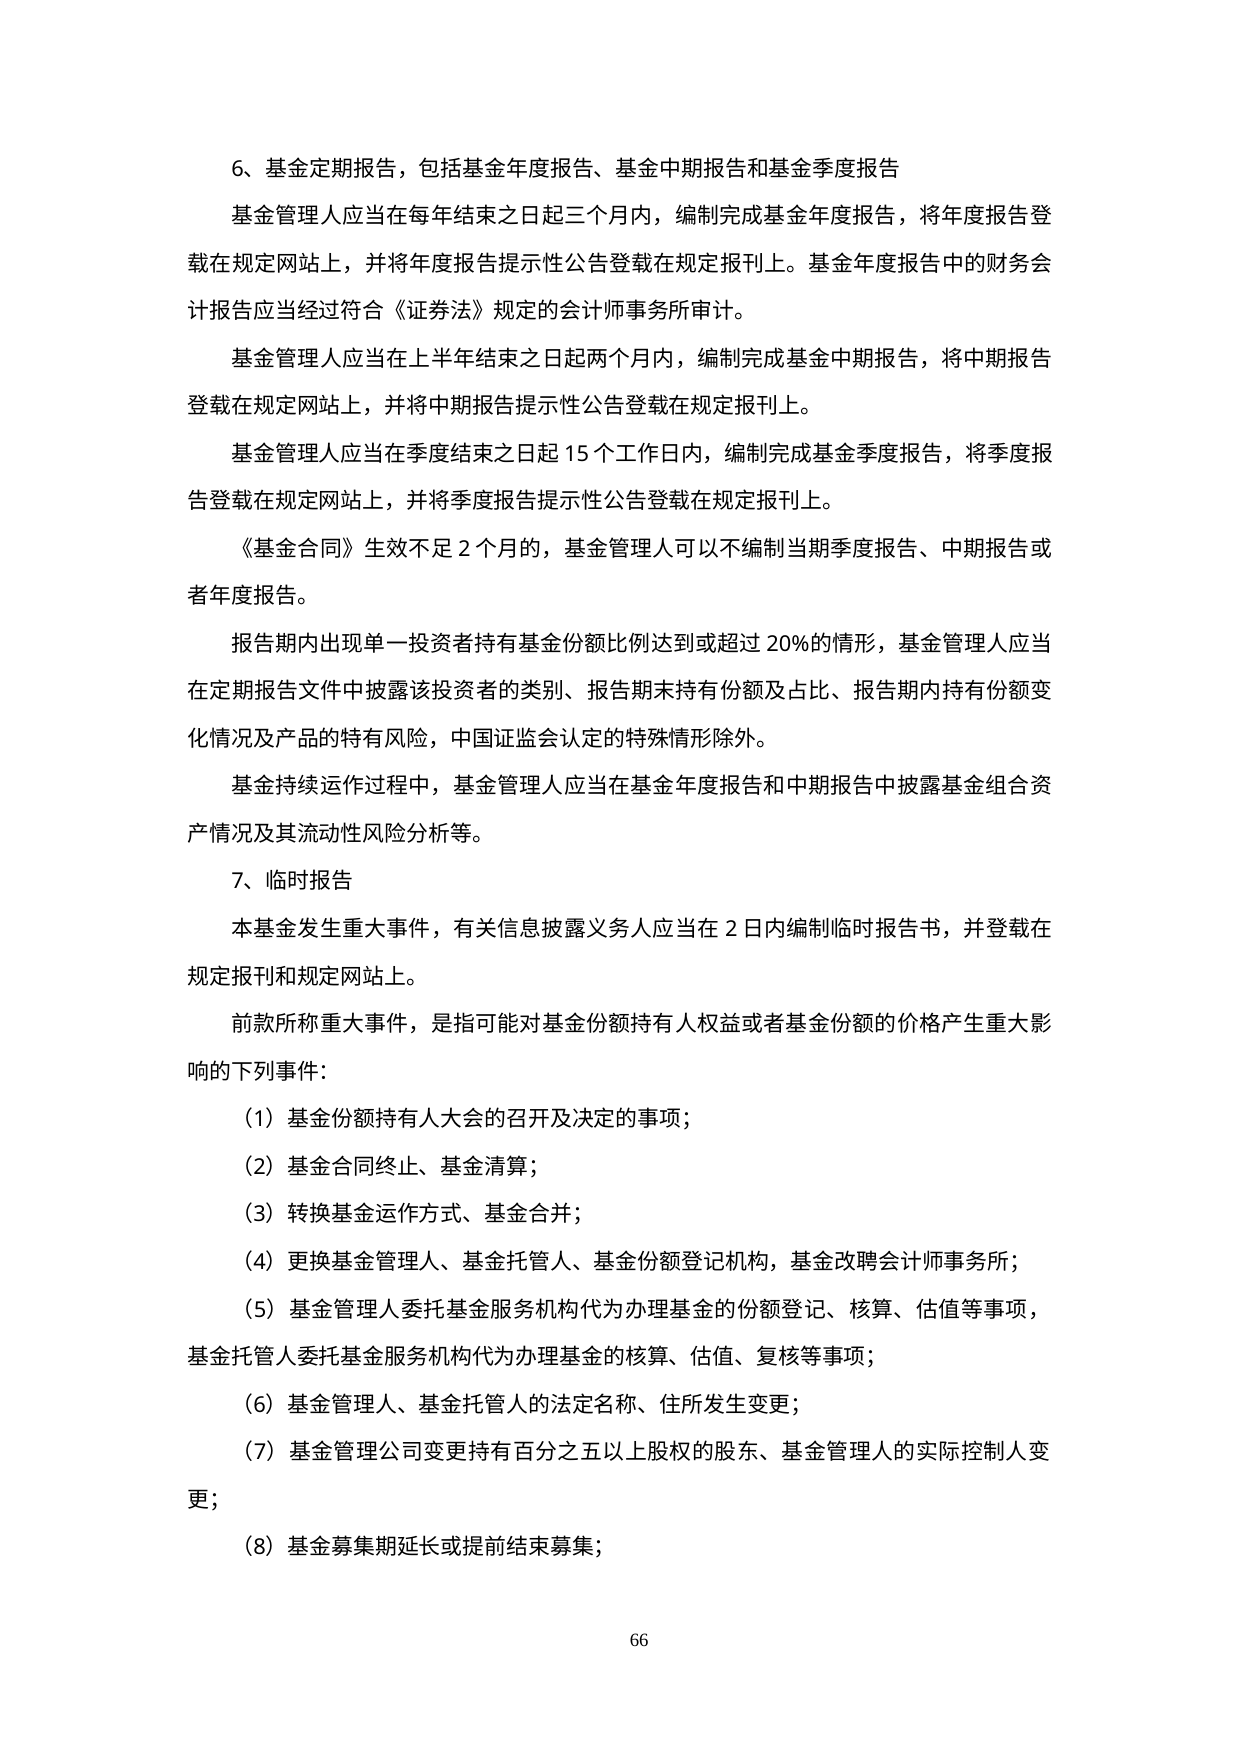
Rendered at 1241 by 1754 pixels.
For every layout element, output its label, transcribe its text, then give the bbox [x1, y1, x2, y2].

text 基金管理人应当在每年结束之日起三个月内，编制完成基金年度报告，将年度报告登载在规定网站上，并将年度报告提示性公告登载在规定报刊上。基金年度报告中的财务会计报告应当经过符合《证券法》规定的会计师事务所审计。 [187, 198, 1053, 325]
text 报告期内出现单一投资者持有基金份额比例达到或超过20%的情形，基金管理人应当在定期报告文件中披露该投资者的类别、报告期末持有份额及占比、报告期内持有份额变化情况及产品的特有风险，中国证监会认定的特殊情形除外。 [187, 626, 1053, 753]
text （1）基金份额持有人大会的召开及决定的事项； [187, 1101, 1053, 1133]
text 基金管理人应当在上半年结束之日起两个月内，编制完成基金中期报告，将中期报告登载在规定网站上，并将中期报告提示性公告登载在规定报刊上。 [187, 341, 1053, 420]
text （4）更换基金管理人、基金托管人、基金份额登记机构，基金改聘会计师事务所； [187, 1244, 1053, 1276]
text 本基金发生重大事件，有关信息披露义务人应当在2日内编制临时报告书，并登载在规定报刊和规定网站上。 [187, 911, 1053, 990]
text 基金管理人应当在季度结束之日起15个工作日内，编制完成基金季度报告，将季度报告登载在规定网站上，并将季度报告提示性公告登载在规定报刊上。 [187, 436, 1053, 515]
text （8）基金募集期延长或提前结束募集； [187, 1529, 1053, 1561]
text 《基金合同》生效不足2个月的，基金管理人可以不编制当期季度报告、中期报告或者年度报告。 [187, 531, 1053, 610]
text （2）基金合同终止、基金清算； [187, 1149, 1053, 1181]
text 6、基金定期报告，包括基金年度报告、基金中期报告和基金季度报告 [187, 151, 1053, 182]
text （5）基金管理人委托基金服务机构代为办理基金的份额登记、核算、估值等事项，基金托管人委托基金服务机构代为办理基金的核算、估值、复核等事项； [187, 1292, 1053, 1371]
text （3）转换基金运作方式、基金合并； [187, 1196, 1053, 1228]
text （6）基金管理人、基金托管人的法定名称、住所发生变更； [187, 1387, 1053, 1418]
text 7、临时报告 [187, 863, 1053, 895]
text 前款所称重大事件，是指可能对基金份额持有人权益或者基金份额的价格产生重大影响的下列事件： [187, 1006, 1053, 1085]
text （7）基金管理公司变更持有百分之五以上股权的股东、基金管理人的实际控制人变更； [187, 1434, 1053, 1513]
text 基金持续运作过程中，基金管理人应当在基金年度报告和中期报告中披露基金组合资产情况及其流动性风险分析等。 [187, 768, 1053, 848]
